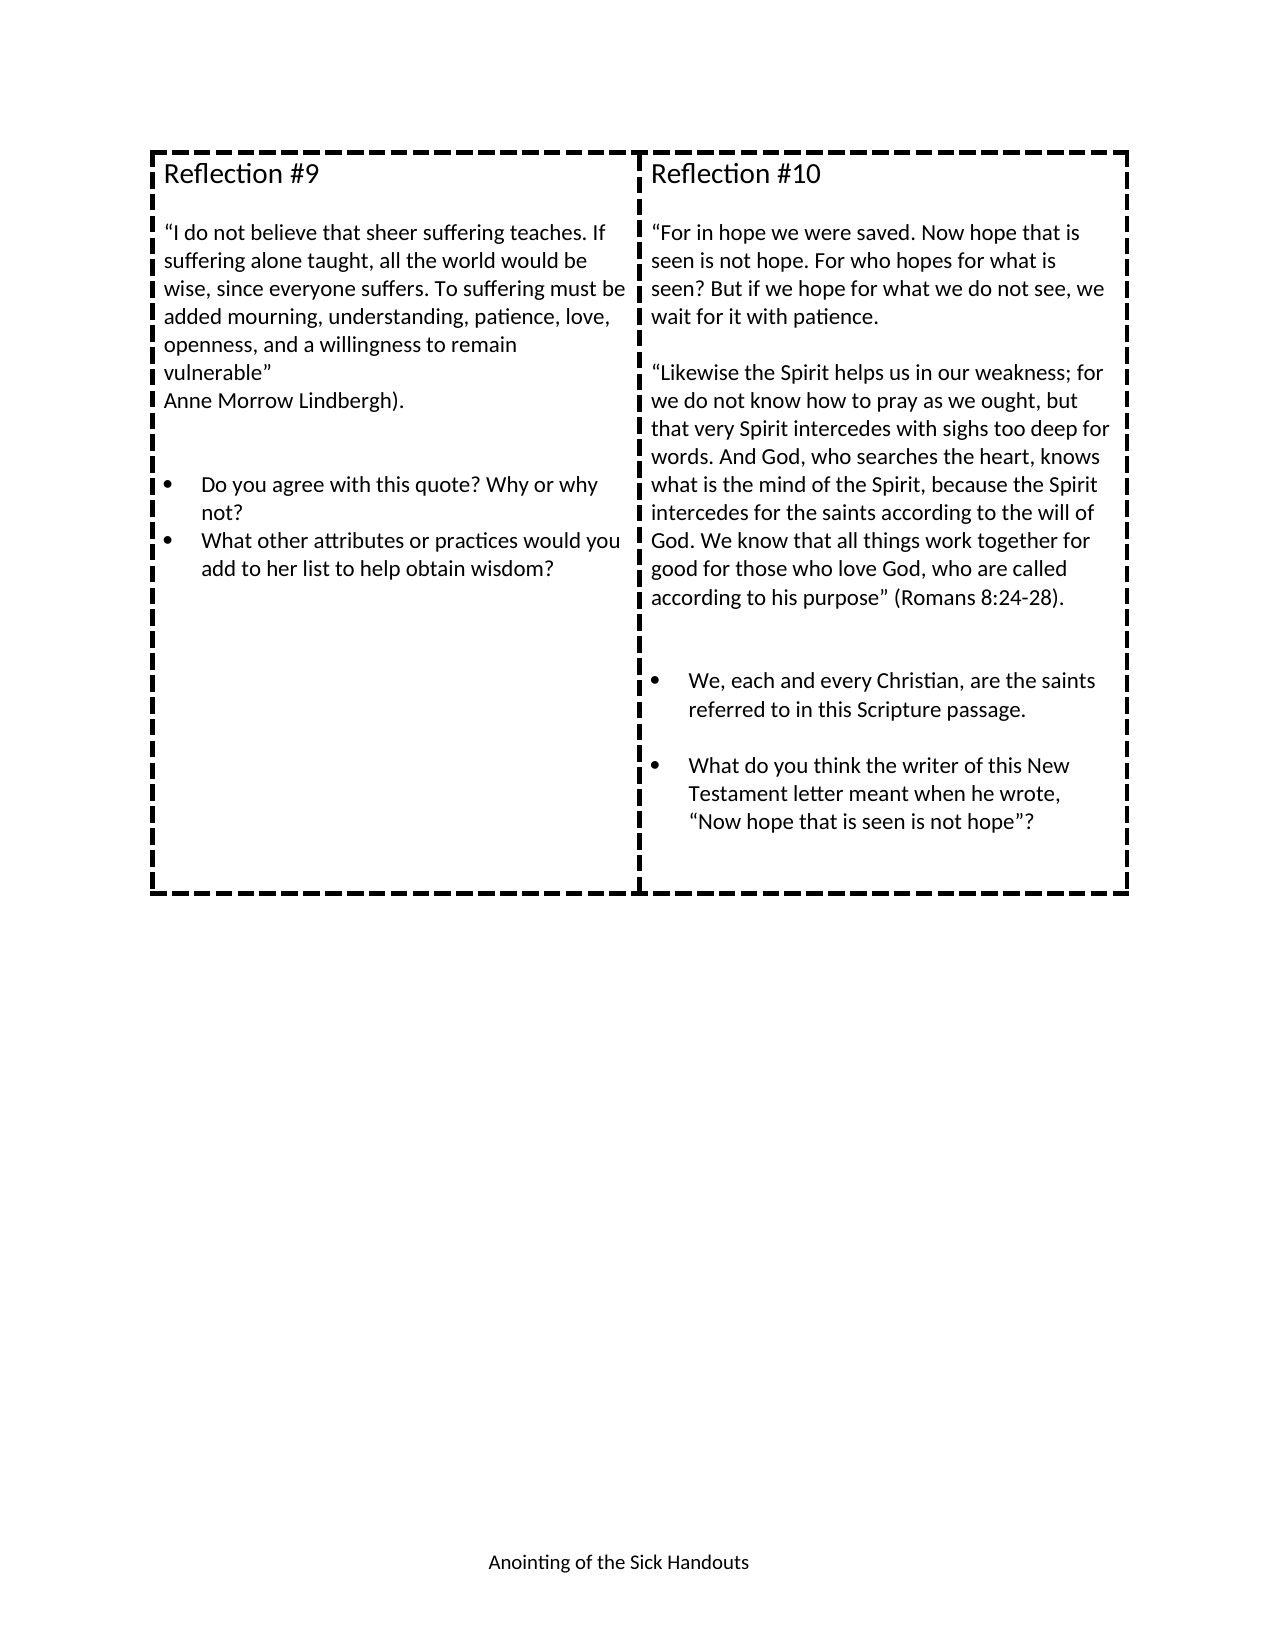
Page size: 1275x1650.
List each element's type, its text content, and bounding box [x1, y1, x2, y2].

table_header Reflection #9 “I do not believe that sheer suffering teaches. If suffering alone taught, all the world would be wise, since everyone suffers. To suffering must be added mourning, understanding, patience, love, openness, and a willingness to remain vulnerable” Anne Morrow Lindbergh). Do you agree with this quote? Why or why not? What other attributes or practices would you add to her list to help obtain wisdom? [152, 150, 639, 891]
table_header Reflection #10 “For in hope we were saved. Now hope that is seen is not hope. For who hopes for what is seen? But if we hope for what we do not see, we wait for it with patience. “Likewise the Spirit helps us in our weakness; for we do not know how to pray as we ought, but that very Spirit intercedes with sighs too deep for words. And God, who searches the heart, knows what is the mind of the Spirit, because the Spirit intercedes for the saints according to the will of God. We know that all things work together for good for those who love God, who are called according to his purpose” (Romans 8:24-28). We, each and every Christian, are the saints referred to in this Scripture passage. What do you think the writer of this New Testament letter meant when he wrote, “Now hope that is seen is not hope”? [640, 150, 1127, 891]
